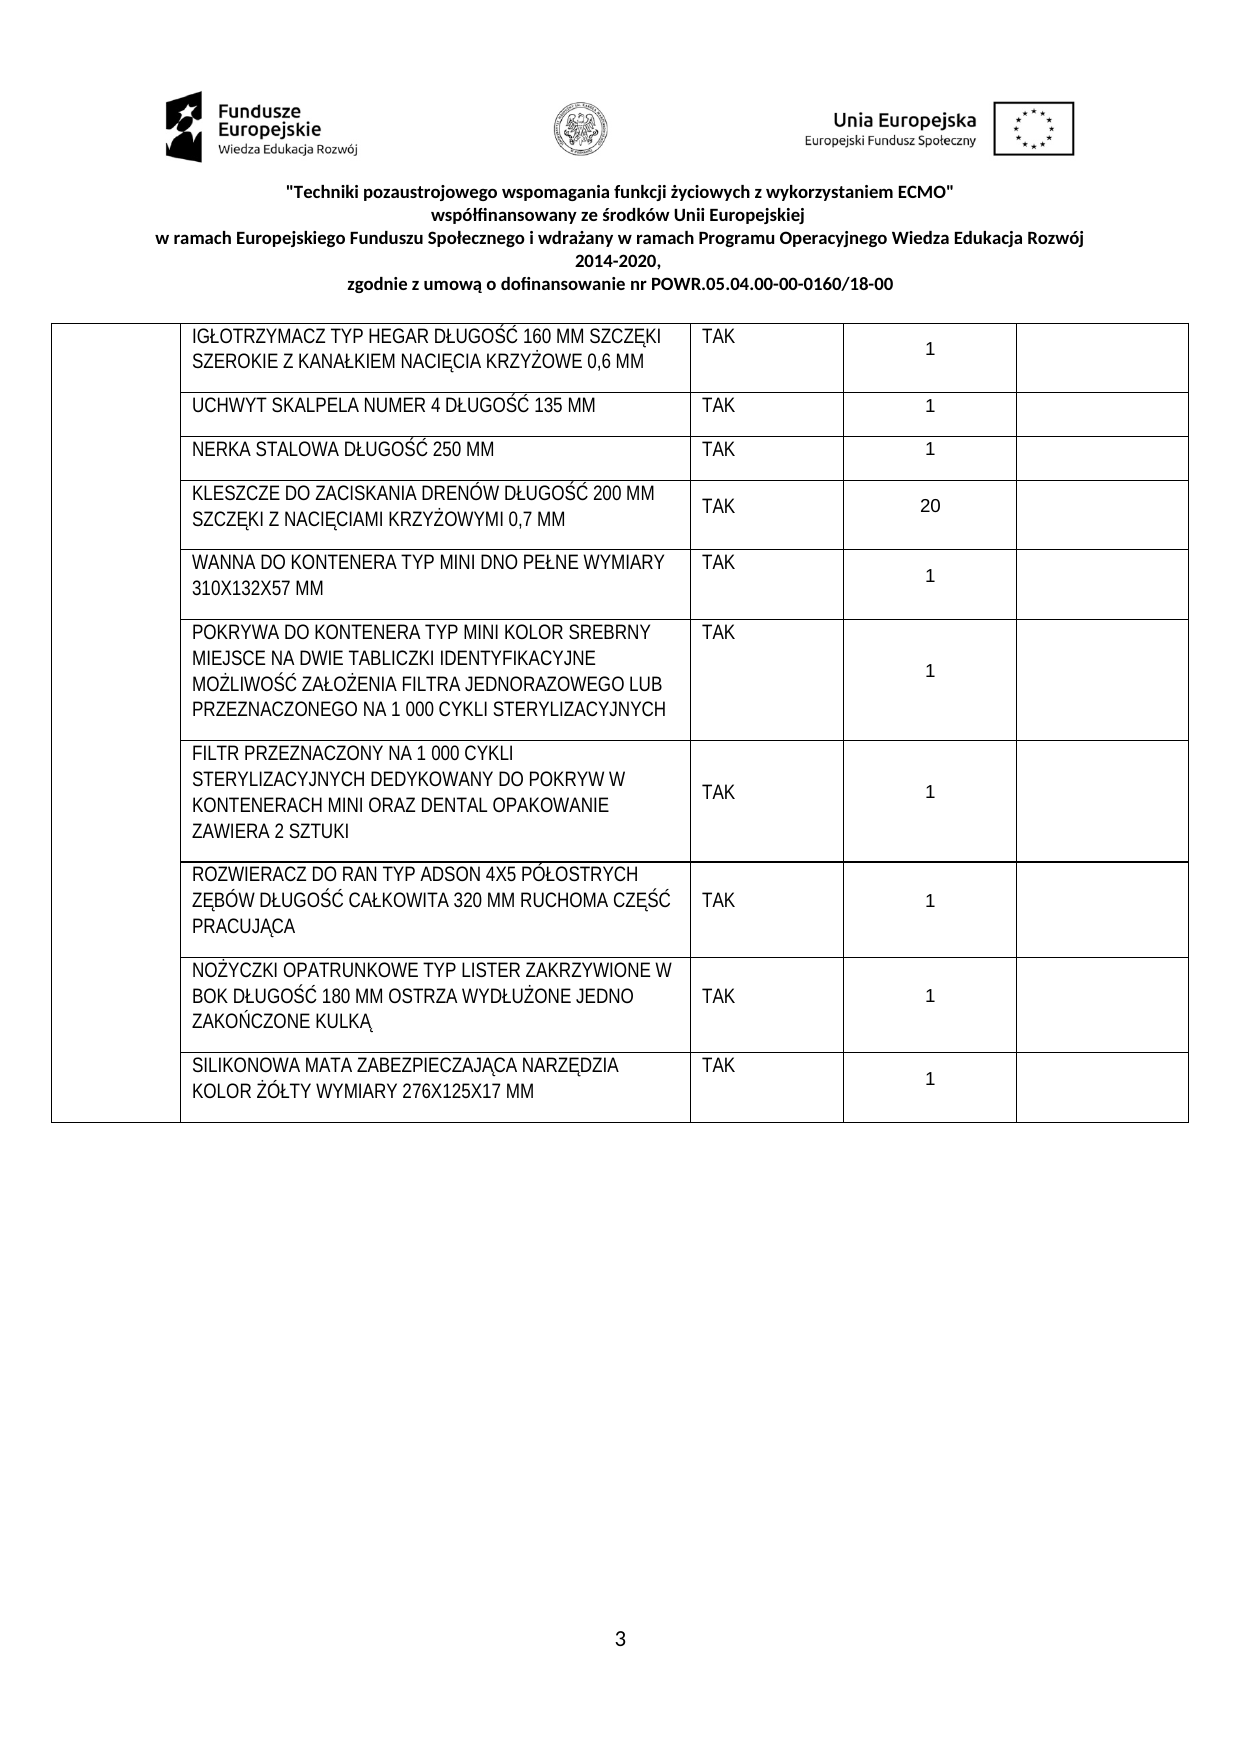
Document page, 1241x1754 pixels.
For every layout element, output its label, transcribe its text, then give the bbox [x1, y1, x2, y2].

table_cell IGŁOTRZYMACZ TYP HEGAR DŁUGOŚĆ 160 MM SZCZĘKI SZEROKIE Z KANAŁKIEM NACIĘCIA KRZYŻOWE 0,6 MM [181, 324, 690, 392]
table_cell NOŻYCZKI OPATRUNKOWE TYP LISTER ZAKRZYWIONE W BOK DŁUGOŚĆ 180 MM OSTRZA WYDŁUŻONE JEDNO ZAKOŃCZONE KULKĄ [181, 958, 690, 1052]
table_cell 1 [844, 393, 1016, 436]
table_cell [1017, 620, 1188, 740]
table_cell TAK [691, 481, 843, 549]
table_cell ROZWIERACZ DO RAN TYP ADSON 4X5 PÓŁOSTRYCH ZĘBÓW DŁUGOŚĆ CAŁKOWITA 320 MM RUCHOMA CZĘŚĆ PRACUJĄCA [181, 863, 690, 957]
table_cell TAK [691, 620, 843, 740]
table_cell [1017, 741, 1188, 861]
table_cell 1 [844, 1053, 1016, 1122]
table_cell TAK [691, 1053, 843, 1122]
table_cell [1017, 324, 1188, 392]
table_cell WANNA DO KONTENERA TYP MINI DNO PEŁNE WYMIARY 310X132X57 MM [181, 550, 690, 619]
table_cell [1017, 863, 1188, 957]
table_cell FILTR PRZEZNACZONY NA 1 000 CYKLI STERYLIZACYJNYCH DEDYKOWANY DO POKRYW W KONTENERACH MINI ORAZ DENTAL OPAKOWANIE ZAWIERA 2 SZTUKI [181, 741, 690, 861]
table_cell 1 [844, 620, 1016, 740]
table_cell TAK [691, 741, 843, 861]
table_cell [1017, 550, 1188, 619]
table_cell TAK [691, 324, 843, 392]
table_cell [1017, 481, 1188, 549]
table_cell 1 [844, 550, 1016, 619]
table_cell 1 [844, 958, 1016, 1052]
table_cell SILIKONOWA MATA ZABEZPIECZAJĄCA NARZĘDZIA KOLOR ŻÓŁTY WYMIARY 276X125X17 MM [181, 1053, 690, 1122]
table_cell [1017, 1053, 1188, 1122]
table_cell 1 [844, 863, 1016, 957]
table_cell 20 [844, 481, 1016, 549]
table_cell [1017, 958, 1188, 1052]
table_cell TAK [691, 437, 843, 480]
table_cell TAK [691, 958, 843, 1052]
table_cell TAK [691, 393, 843, 436]
table_cell [1017, 393, 1188, 436]
table_cell 1 [844, 324, 1016, 392]
table_cell UCHWYT SKALPELA NUMER 4 DŁUGOŚĆ 135 MM [181, 393, 690, 436]
table_cell 1 [844, 437, 1016, 480]
table_cell TAK [691, 863, 843, 957]
table_cell KLESZCZE DO ZACISKANIA DRENÓW DŁUGOŚĆ 200 MM SZCZĘKI Z NACIĘCIAMI KRZYŻOWYMI 0,7 MM [181, 481, 690, 549]
table_cell 1 [844, 741, 1016, 861]
table_cell [1017, 437, 1188, 480]
table_cell TAK [691, 550, 843, 619]
table_cell POKRYWA DO KONTENERA TYP MINI KOLOR SREBRNY MIEJSCE NA DWIE TABLICZKI IDENTYFIKACYJNE MOŻLIWOŚĆ ZAŁOŻENIA FILTRA JEDNORAZOWEGO LUB PRZEZNACZONEGO NA 1 000 CYKLI STERYLIZACYJNYCH [181, 620, 690, 740]
table_cell NERKA STALOWA DŁUGOŚĆ 250 MM [181, 437, 690, 480]
picture [148, 73, 1092, 180]
